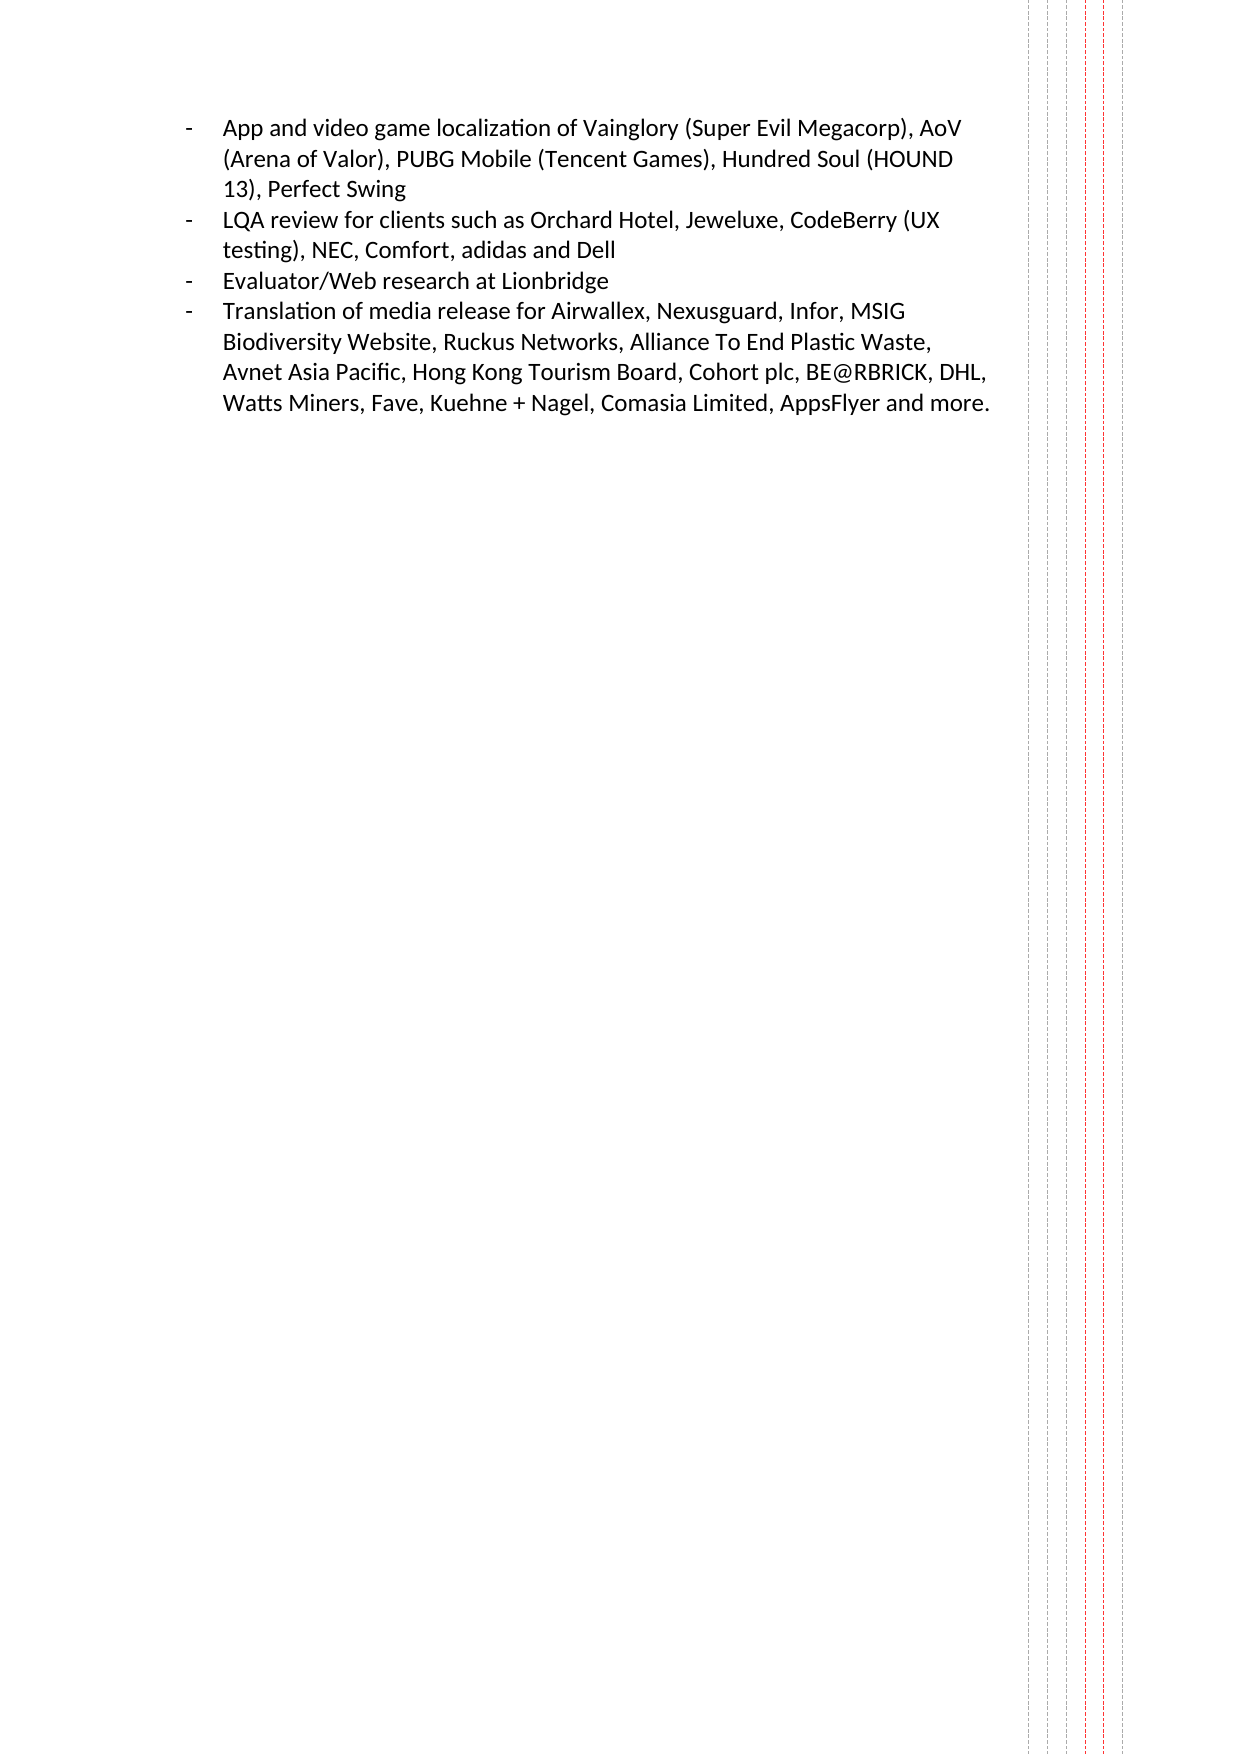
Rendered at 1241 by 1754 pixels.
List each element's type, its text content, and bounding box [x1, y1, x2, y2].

list Translation of media release for Airwallex, Nexusguard, Infor, MSIG Biodiversity Website, Ruckus Networks, Alliance To End Plastic Waste, Avnet Asia Pacific, Hong Kong Tourism Board, Cohort plc, BE@RBRICK, DHL, Watts Miners, Fave, Kuehne + Nagel, Comasia Limited, AppsFlyer and more. [185, 296, 994, 418]
list Evaluator/Web research at Lionbridge [185, 265, 994, 296]
list LQA review for clients such as Orchard Hotel, Jeweluxe, CodeBerry (UX testing), NEC, Comfort, adidas and Dell [185, 204, 994, 265]
list App and video game localization of Vainglory (Super Evil Megacorp), AoV (Arena of Valor), PUBG Mobile (Tencent Games), Hundred Soul (HOUND 13), Perfect Swing [185, 112, 994, 204]
